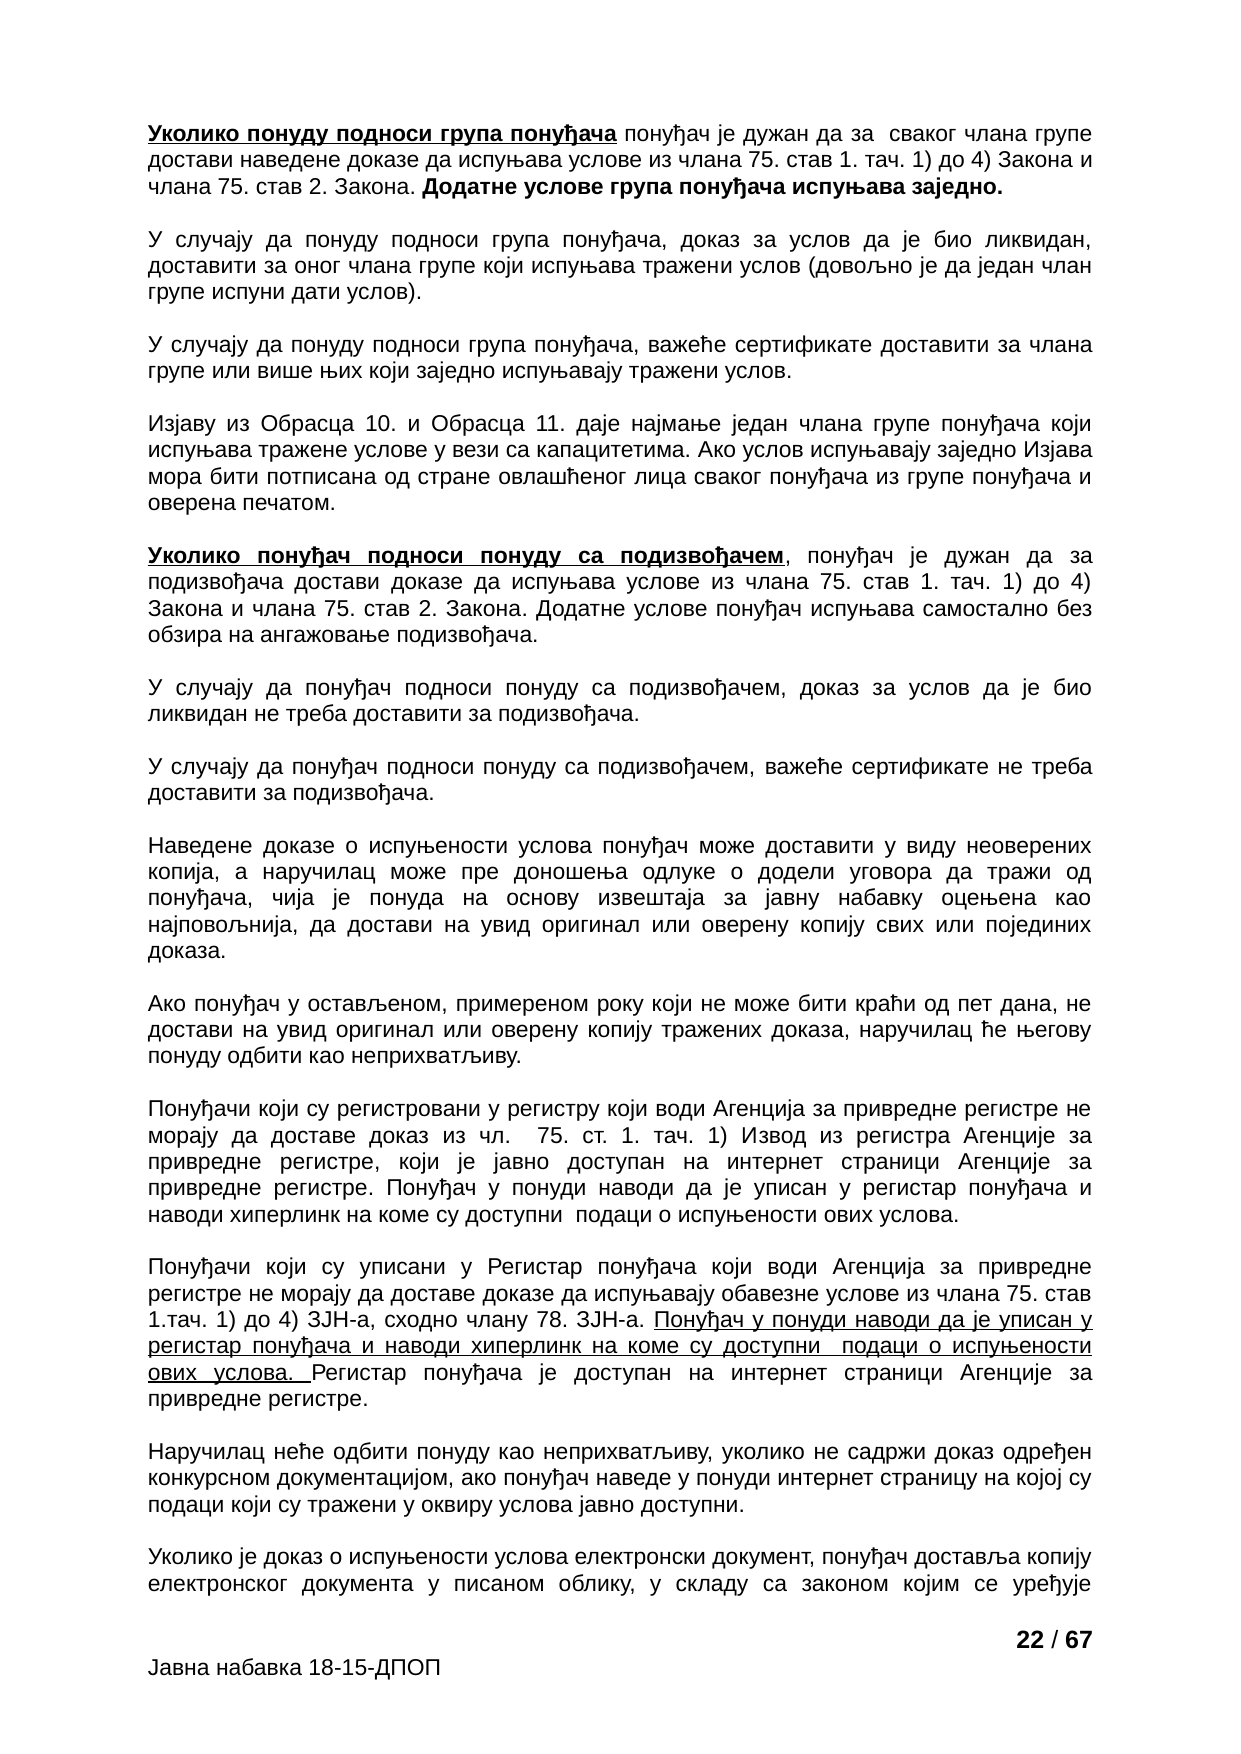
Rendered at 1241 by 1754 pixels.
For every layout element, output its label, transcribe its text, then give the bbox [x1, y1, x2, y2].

text Ако понуђач у остављеном, примереном року који не може бити краћи од пет дана, не достави на увид оригинал или оверену копију тражених доказа, наручилац ће његову понуду одбити као неприхватљиву. [148, 990, 1093, 1069]
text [148, 1543, 1093, 1596]
text Понуђачи који су регистровани у регистру који води Агенција за привредне регистре не морају да доставе доказ из чл. 75. ст. 1. тач. 1) Извод из регистра Агенције за привредне регистре, који је јавно доступан на интернет страници Агенције за привредне регистре. Понуђач у понуди наводи да је уписан у регистар понуђача и наводи хиперлинк на коме су доступни подаци о испуњености ових услова. [148, 1095, 1093, 1227]
text У случају да понуђач подноси понуду са подизвођачем, важеће сертификате не треба доставити за подизвођача. [148, 753, 1093, 805]
text У случају да понуђач подноси понуду са подизвођачем, доказ за услов да је био ликвидан не треба доставити за подизвођача. [148, 673, 1093, 726]
text Наведене доказе о испуњености услова понуђач може доставити у виду неоверених копија, а наручилац може пре доношења одлуке о додели уговора да тражи од понуђача, чија је понуда на основу извештаја за јавну набавку оцењена као најповољнија, да достави на увид оригинал или оверену копију свих или појединих доказа. [148, 832, 1093, 963]
text Изјаву из Обрасца 10. и Обрасца 11. даје најмање један члана групе понуђача који испуњава тражене услове у вези са капацитетима. Ако услов испуњавају заједно Изјава мора бити потписана од стране овлашћеног лица сваког понуђача из групе понуђача и оверена печатом. [148, 410, 1093, 515]
text Уколико понуду подноси група понуђача понуђач је дужан да за сваког члана групе достави наведене доказе да испуњава услове из члана 75. став 1. тач. 1) до 4) Закона и члана 75. став 2. Закона. Додатне услове група понуђача испуњава заједно. [148, 120, 1093, 199]
text Уколико понуђач подноси понуду са подизвођачем, понуђач је дужан да за подизвођача достави доказе да испуњава услове из члана 75. став 1. тач. 1) до 4) Закона и члана 75. став 2. Закона. Додатне услове понуђач испуњава самостално без обзира на ангажовање подизвођача. [148, 542, 1093, 647]
text Наручилац неће одбити понуду као неприхватљиву, уколико не садржи доказ одређен конкурсном документацијом, ако понуђач наведе у понуди интернет страницу на којој су подаци који су тражени у оквиру услова јавно доступни. [148, 1438, 1093, 1517]
text Понуђачи који су уписани у Регистар понуђача који води Агенција за привредне регистре не морају да доставе доказе да испуњавају обавезне услове из члана 75. став 1.тач. 1) до 4) ЗЈН-а, сходно члану 78. ЗЈН-а. Понуђач у понуди наводи да је уписан у регистар понуђача и наводи хиперлинк на коме су доступни подаци о испуњености ових услова. Регистар понуђача је доступан на интернет страници Агенције за привредне регистре. [148, 1253, 1093, 1411]
text У случају да понуду подноси група понуђача, важеће сертификате доставити за члана групе или више њих који заједно испуњавају тражени услов. [148, 331, 1093, 384]
text У случају да понуду подноси група понуђача, доказ за услов да је био ликвидан, доставити за оног члана групе који испуњава тражени услов (довољно је да један члан групе испуни дати услов). [148, 226, 1093, 304]
